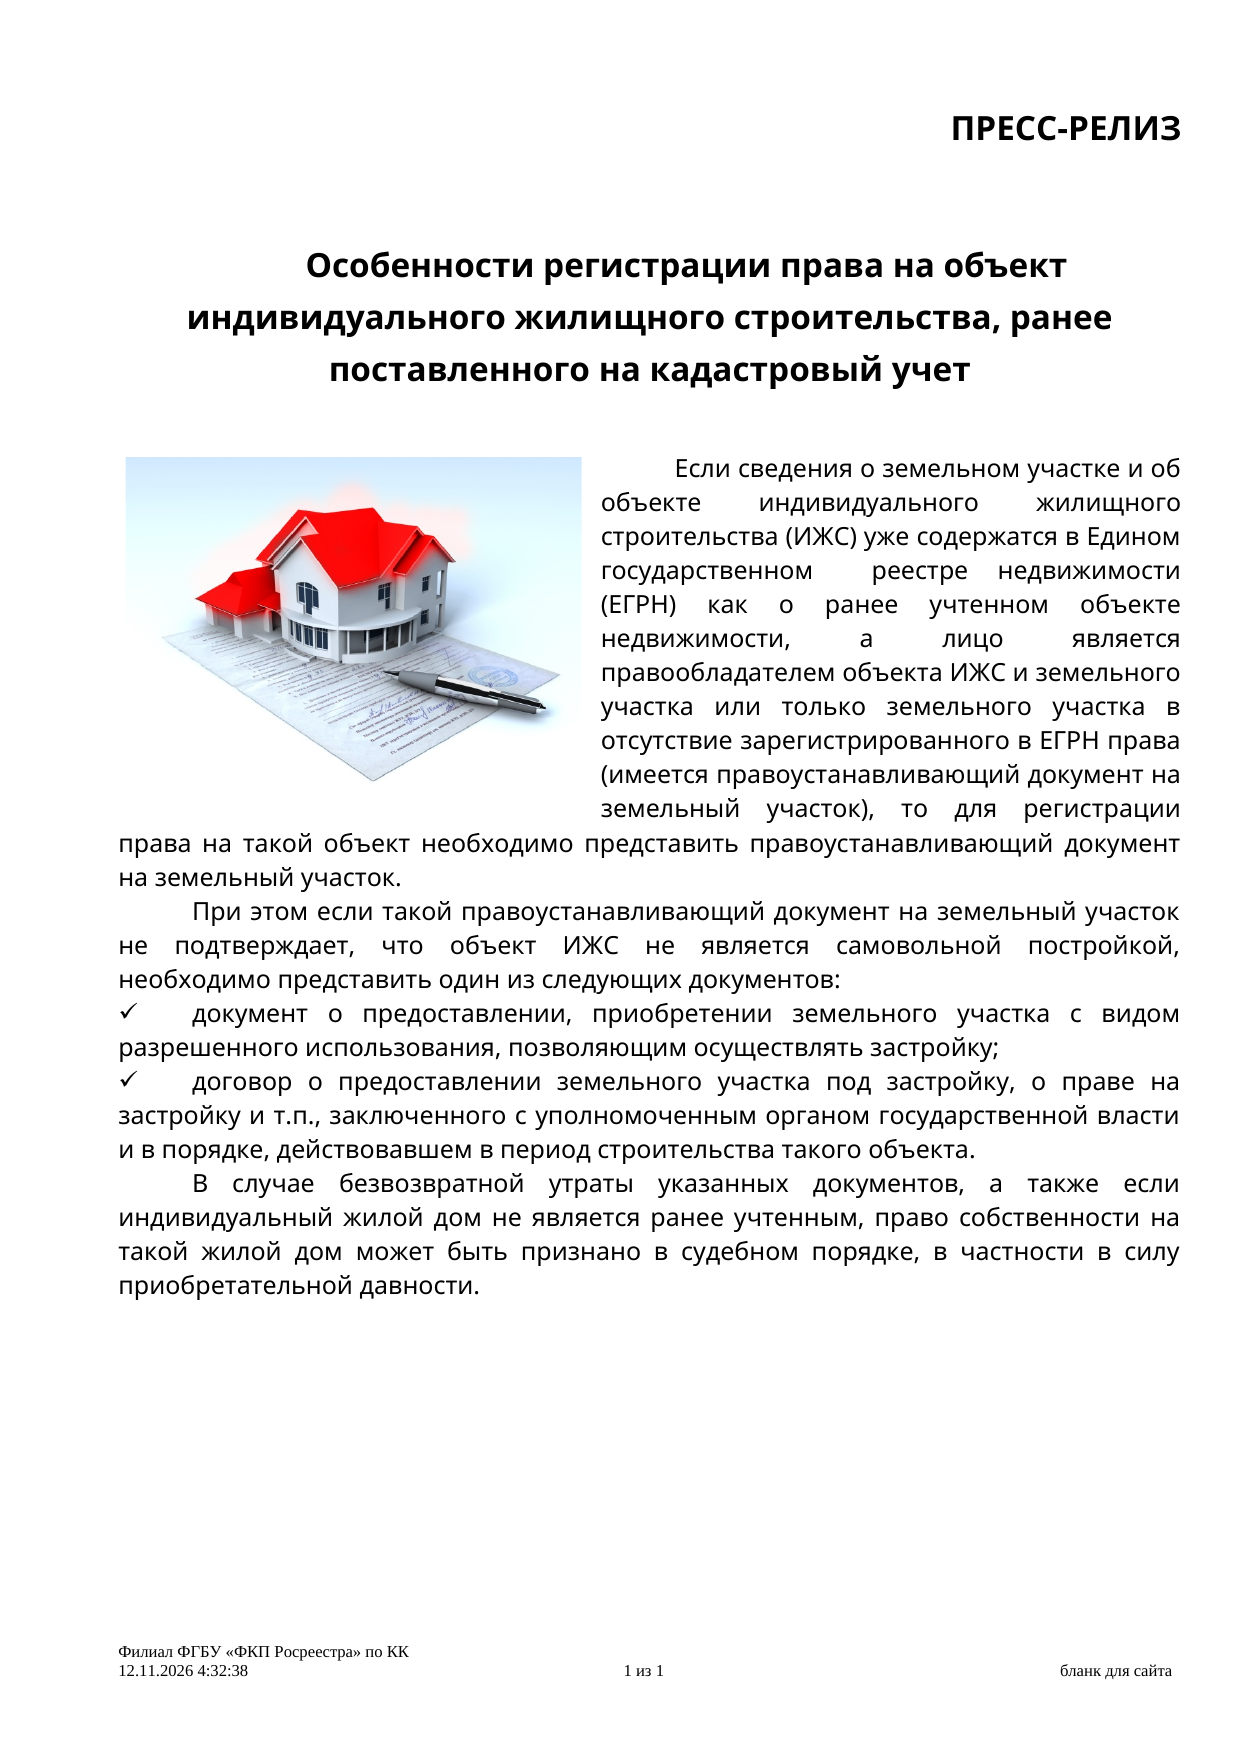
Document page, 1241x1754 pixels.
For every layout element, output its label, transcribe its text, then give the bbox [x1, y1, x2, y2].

text При этом если такой правоустанавливающий документ на земельный участок не подтверждает, что объект ИЖС не является самовольной постройкой, необходимо представить один из следующих документов: [118, 893, 1181, 996]
text В случае безвозвратной утраты указанных документов, а также если индивидуальный жилой дом не является ранее учтенным, право собственности на такой жилой дом может быть признано в судебном порядке, в частности в силу приобретательной давности. [118, 1166, 1181, 1302]
list договор о предоставлении земельного участка под застройку, о праве на застройку и т.п., заключенного с уполномоченным органом государственной власти и в порядке, действовавшем в период строительства такого объекта. [118, 1064, 1181, 1166]
list документ о предоставлении, приобретении земельного участка с видом разрешенного использования, позволяющим осуществлять застройку; [118, 996, 1181, 1064]
text Особенности регистрации права на объект индивидуального жилищного строительства, ранее поставленного на кадастровый учет [118, 242, 1181, 392]
picture [125, 457, 582, 800]
text ПРЕСС-РЕЛИЗ [118, 104, 1181, 150]
